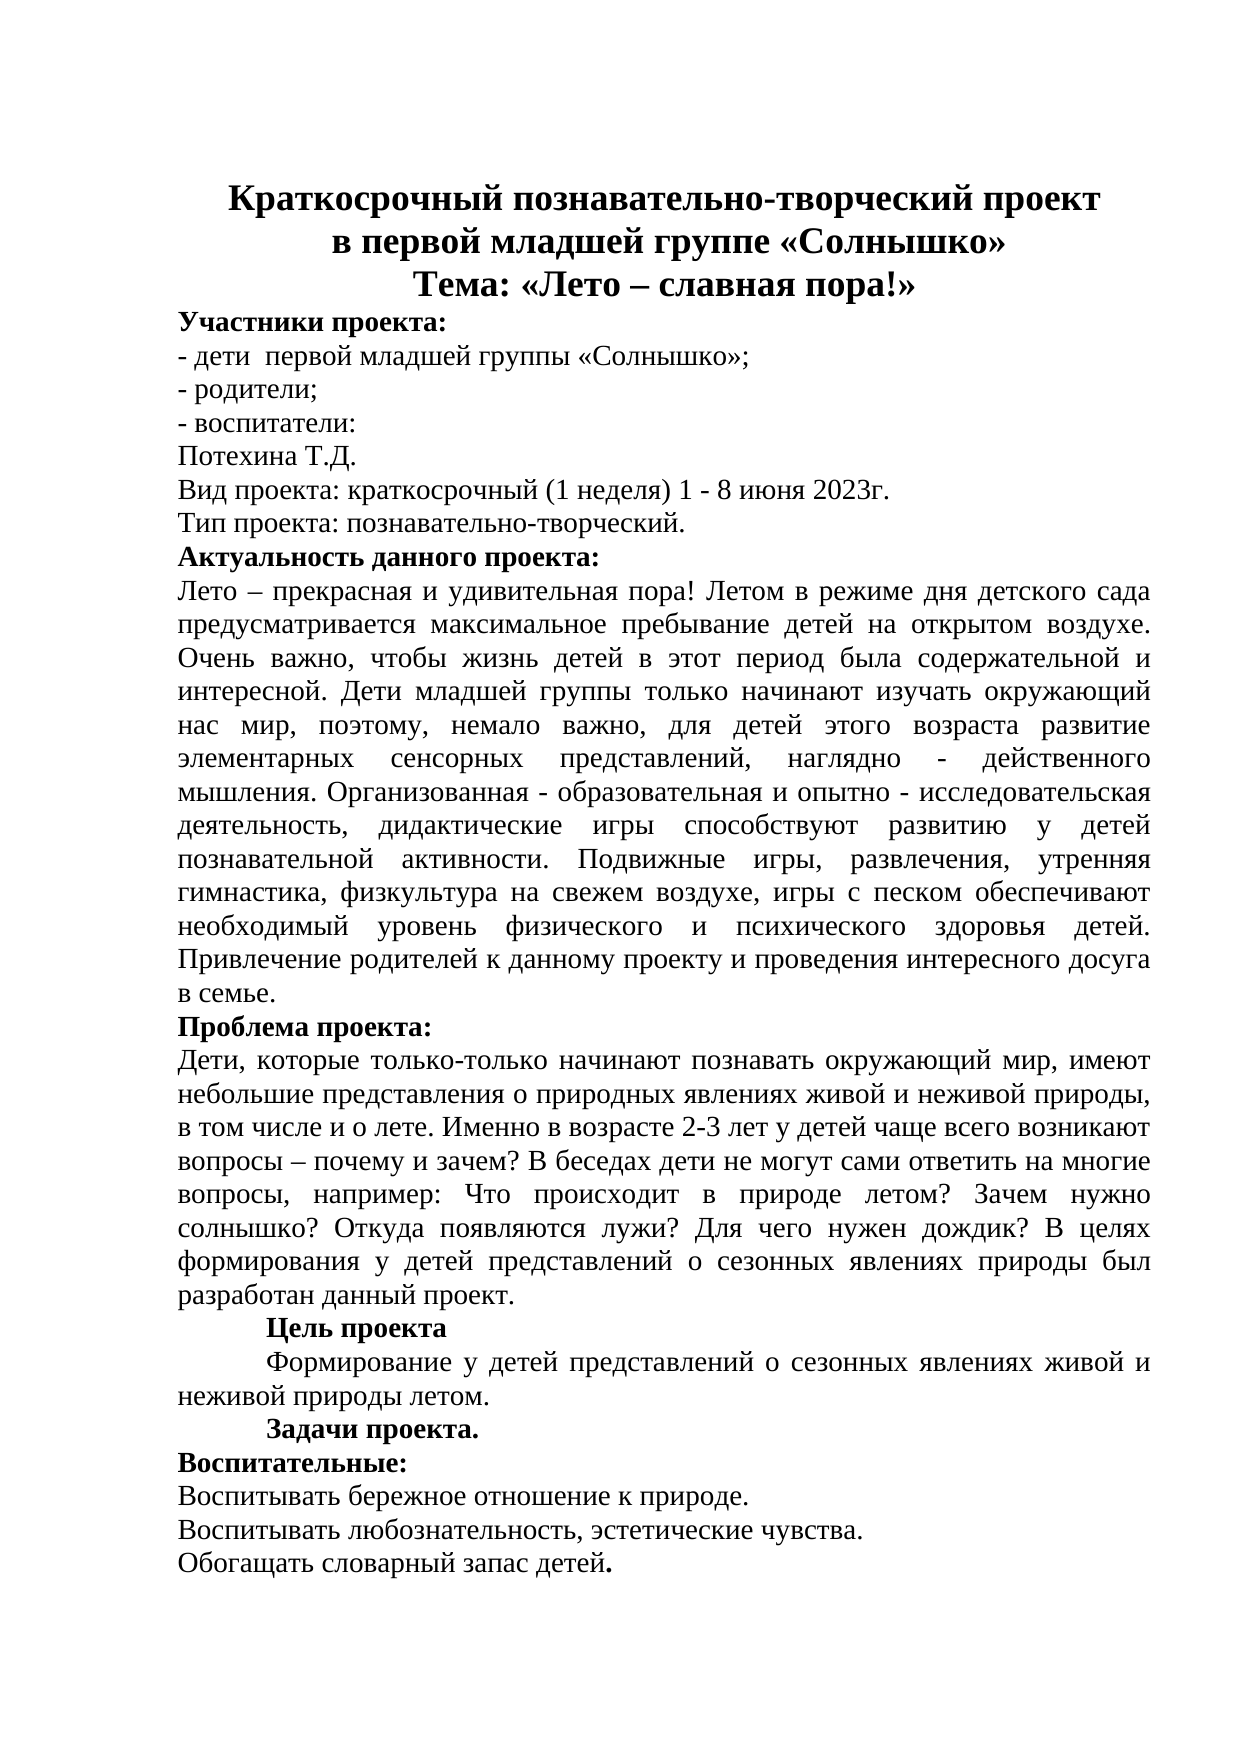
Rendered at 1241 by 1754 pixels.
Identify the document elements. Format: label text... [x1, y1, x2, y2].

text Вид проекта: краткосрочный (1 неделя) 1 - 8 июня 2023г. [177, 472, 1152, 506]
text Обогащать словарный запас детей. [177, 1545, 1152, 1579]
text Дети, которые только-только начинают познавать окружающий мир, имеют небольшие представления о природных явлениях живой и неживой природы, в том числе и о лете. Именно в возрасте 2-3 лет у детей чаще всего возникают вопросы – почему и зачем? В беседах дети не могут сами ответить на многие вопросы, например: Что происходит в природе летом? Зачем нужно солнышко? Откуда появляются лужи? Для чего нужен дождик? В целях формирования у детей представлений о сезонных явлениях природы был разработан данный проект. [177, 1042, 1152, 1311]
text - дети первой младшей группы «Солнышко»; - родители; - воспитатели: [177, 338, 1152, 438]
text в первой младшей группе «Солнышко» [177, 218, 1152, 261]
text Актуальность данного проекта: [177, 539, 1152, 573]
text Лето – прекрасная и удивительная пора! Летом в режиме дня детского сада предусматривается максимальное пребывание детей на открытом воздухе. Очень важно, чтобы жизнь детей в этот период была содержательной и интересной. Дети младшей группы только начинают изучать окружающий нас мир, поэтому, немало важно, для детей этого возраста развитие элементарных сенсорных представлений, наглядно - действенного мышления. Организованная - образовательная и опытно - исследовательская деятельность, дидактические игры способствуют развитию у детей познавательной активности. Подвижные игры, развлечения, утренняя гимнастика, физкультура на свежем воздухе, игры с песком обеспечивают необходимый уровень физического и психического здоровья детей. Привлечение родителей к данному проекту и проведения интересного досуга в семье. [177, 573, 1152, 1009]
text Формирование у детей представлений о сезонных явлениях живой и неживой природы летом. [177, 1344, 1152, 1411]
text Задачи проекта. [177, 1411, 1152, 1445]
text Тип проекта: познавательно-творческий. [177, 506, 1152, 539]
text Тема: «Лето – славная пора!» [177, 261, 1152, 304]
text Участники проекта: [177, 304, 1152, 338]
text Цель проекта [177, 1311, 1152, 1344]
text Воспитывать бережное отношение к природе. [177, 1478, 1152, 1512]
text Воспитательные: [177, 1445, 1152, 1478]
text Краткосрочный познавательно-творческий проект [177, 175, 1152, 218]
text Проблема проекта: [177, 1009, 1152, 1042]
text Воспитывать любознательность, эстетические чувства. [177, 1512, 1152, 1545]
text Потехина Т.Д. [177, 438, 1152, 472]
